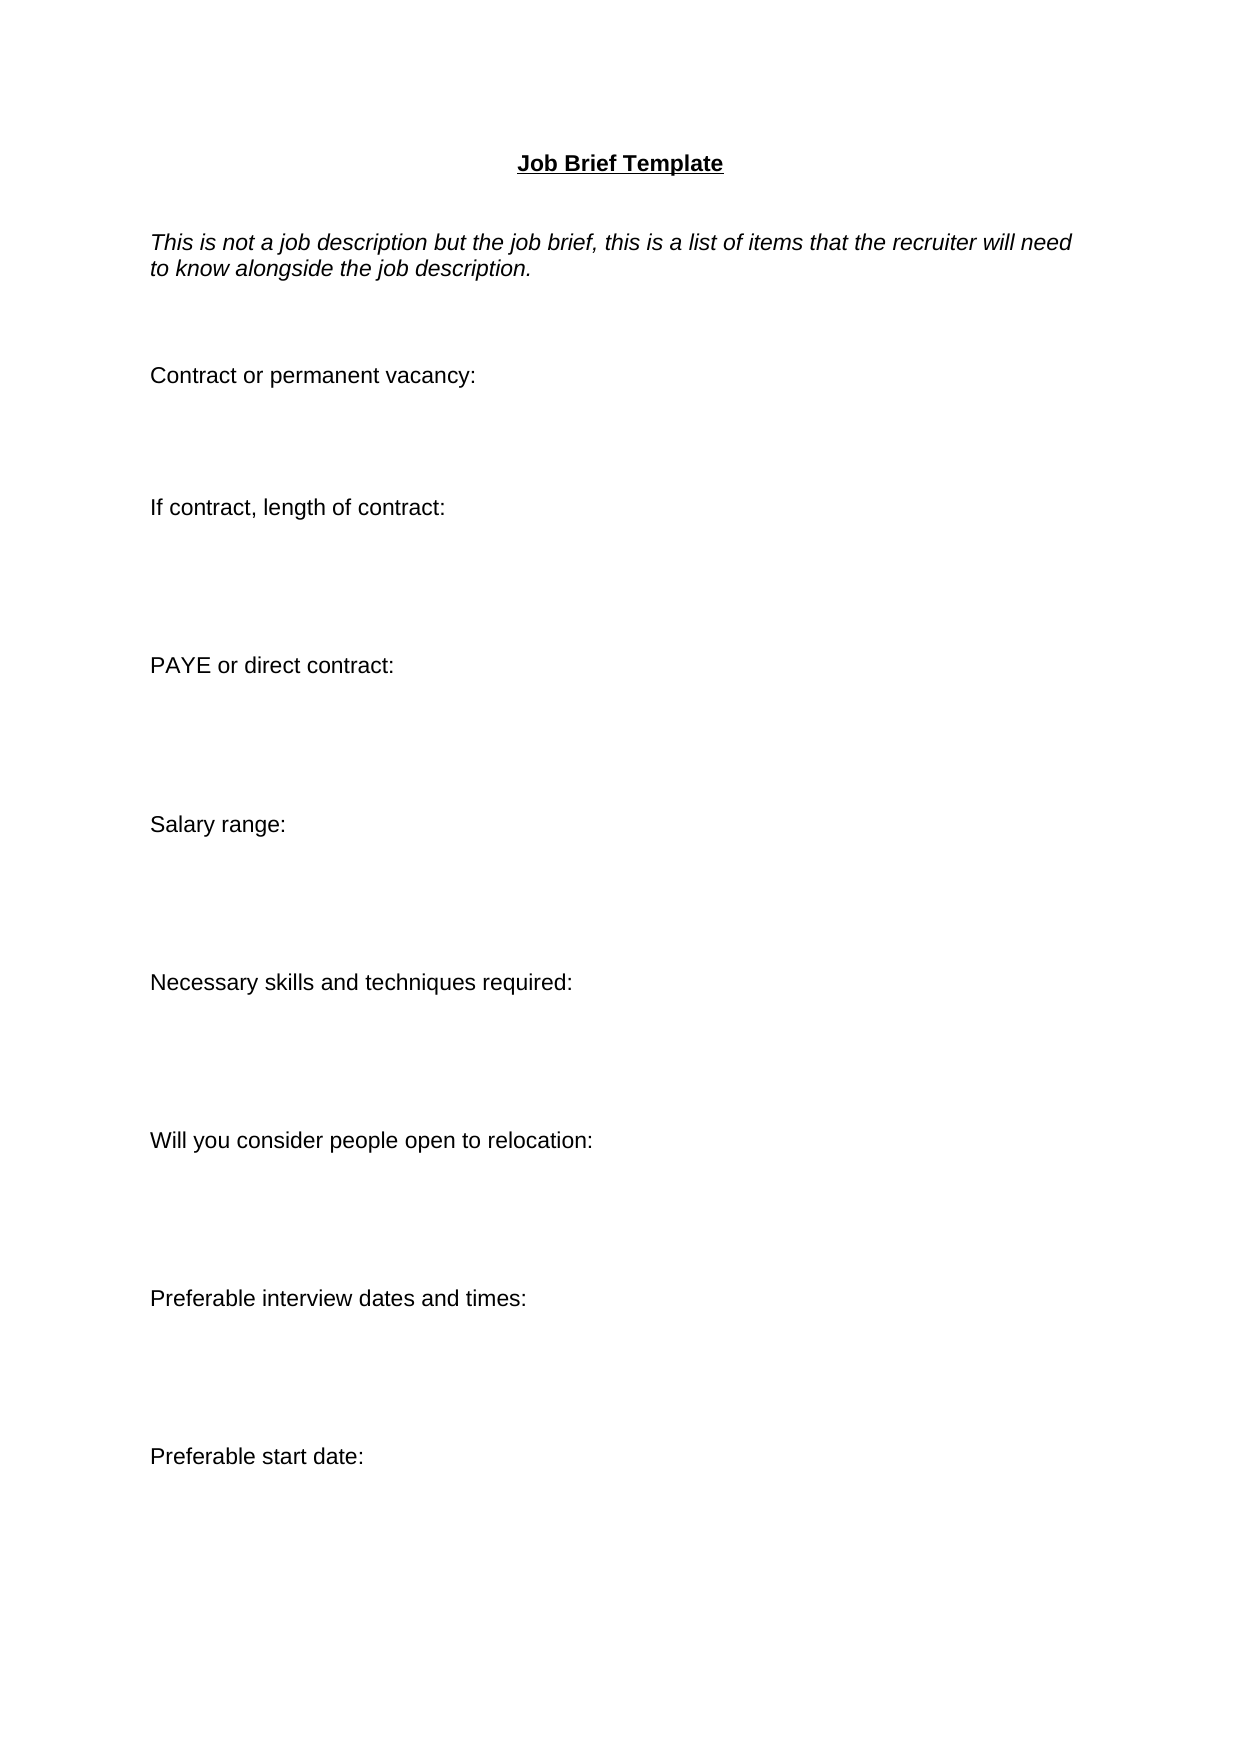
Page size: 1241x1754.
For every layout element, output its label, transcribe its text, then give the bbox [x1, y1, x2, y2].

text Preferable interview dates and times: [150, 1285, 1090, 1311]
text If contract, length of contract: [150, 494, 1090, 521]
text Preferable start date: [150, 1443, 1090, 1469]
text PAYE or direct contract: [150, 652, 1090, 679]
text Contract or permanent vacancy: [150, 362, 1090, 389]
text Will you consider people open to relocation: [150, 1127, 1090, 1153]
text This is not a job description but the job brief, this is a list of items that the recruiter will need to know alongside the job description. [150, 229, 1090, 282]
text Job Brief Template [150, 150, 1090, 176]
text Salary range: [150, 811, 1090, 837]
text Necessary skills and techniques required: [150, 969, 1090, 995]
